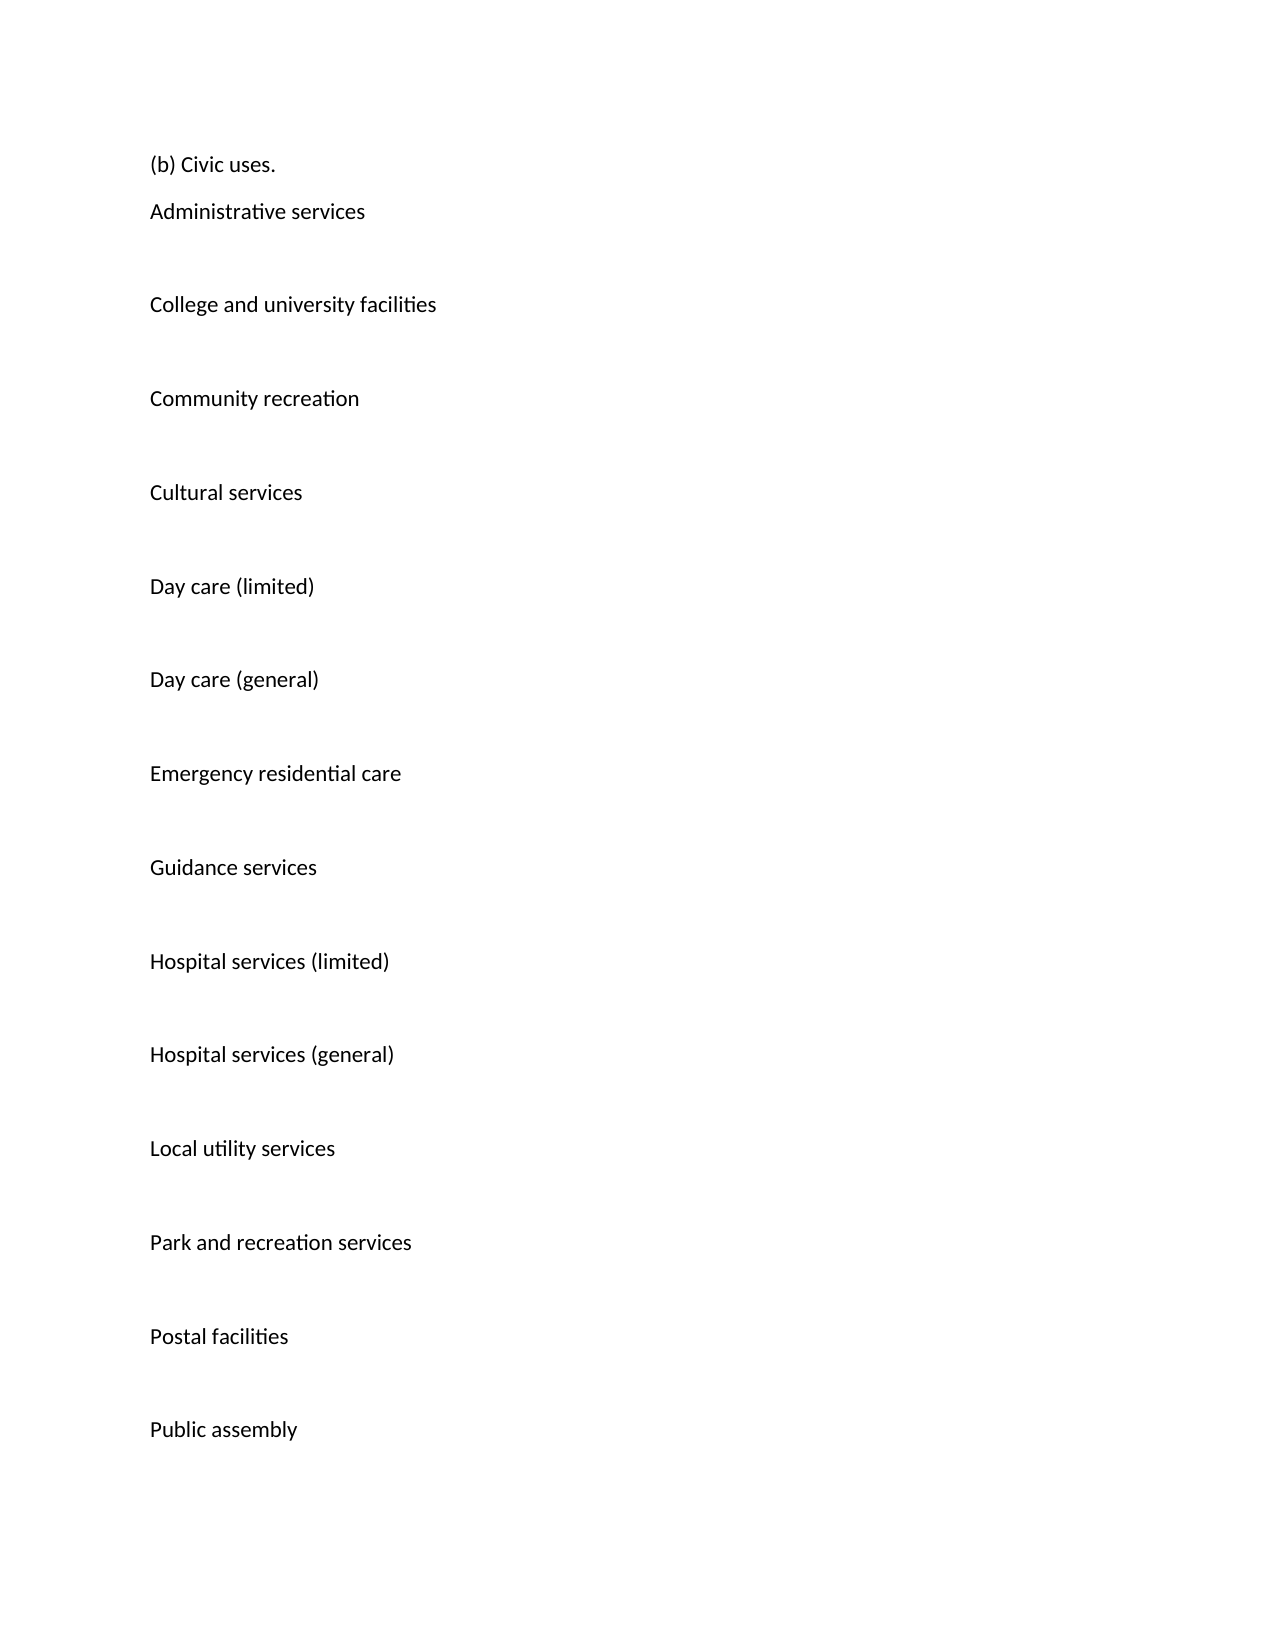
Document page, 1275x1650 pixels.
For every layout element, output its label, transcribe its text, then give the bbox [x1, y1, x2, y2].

text Emergency residential care [150, 759, 1125, 787]
text Public assembly [150, 1416, 1125, 1444]
text Administrative services [150, 197, 1125, 225]
text Hospital services (limited) [150, 947, 1125, 975]
text Cultural services [150, 478, 1125, 506]
text Park and recreation services [150, 1228, 1125, 1256]
text Day care (general) [150, 666, 1125, 694]
text Hospital services (general) [150, 1041, 1125, 1069]
text Day care (limited) [150, 572, 1125, 600]
text Guidance services [150, 853, 1125, 881]
text Postal facilities [150, 1322, 1125, 1350]
text Local utility services [150, 1134, 1125, 1162]
text Community recreation [150, 384, 1125, 412]
text College and university facilities [150, 291, 1125, 319]
text (b) Civic uses. [150, 150, 1125, 178]
